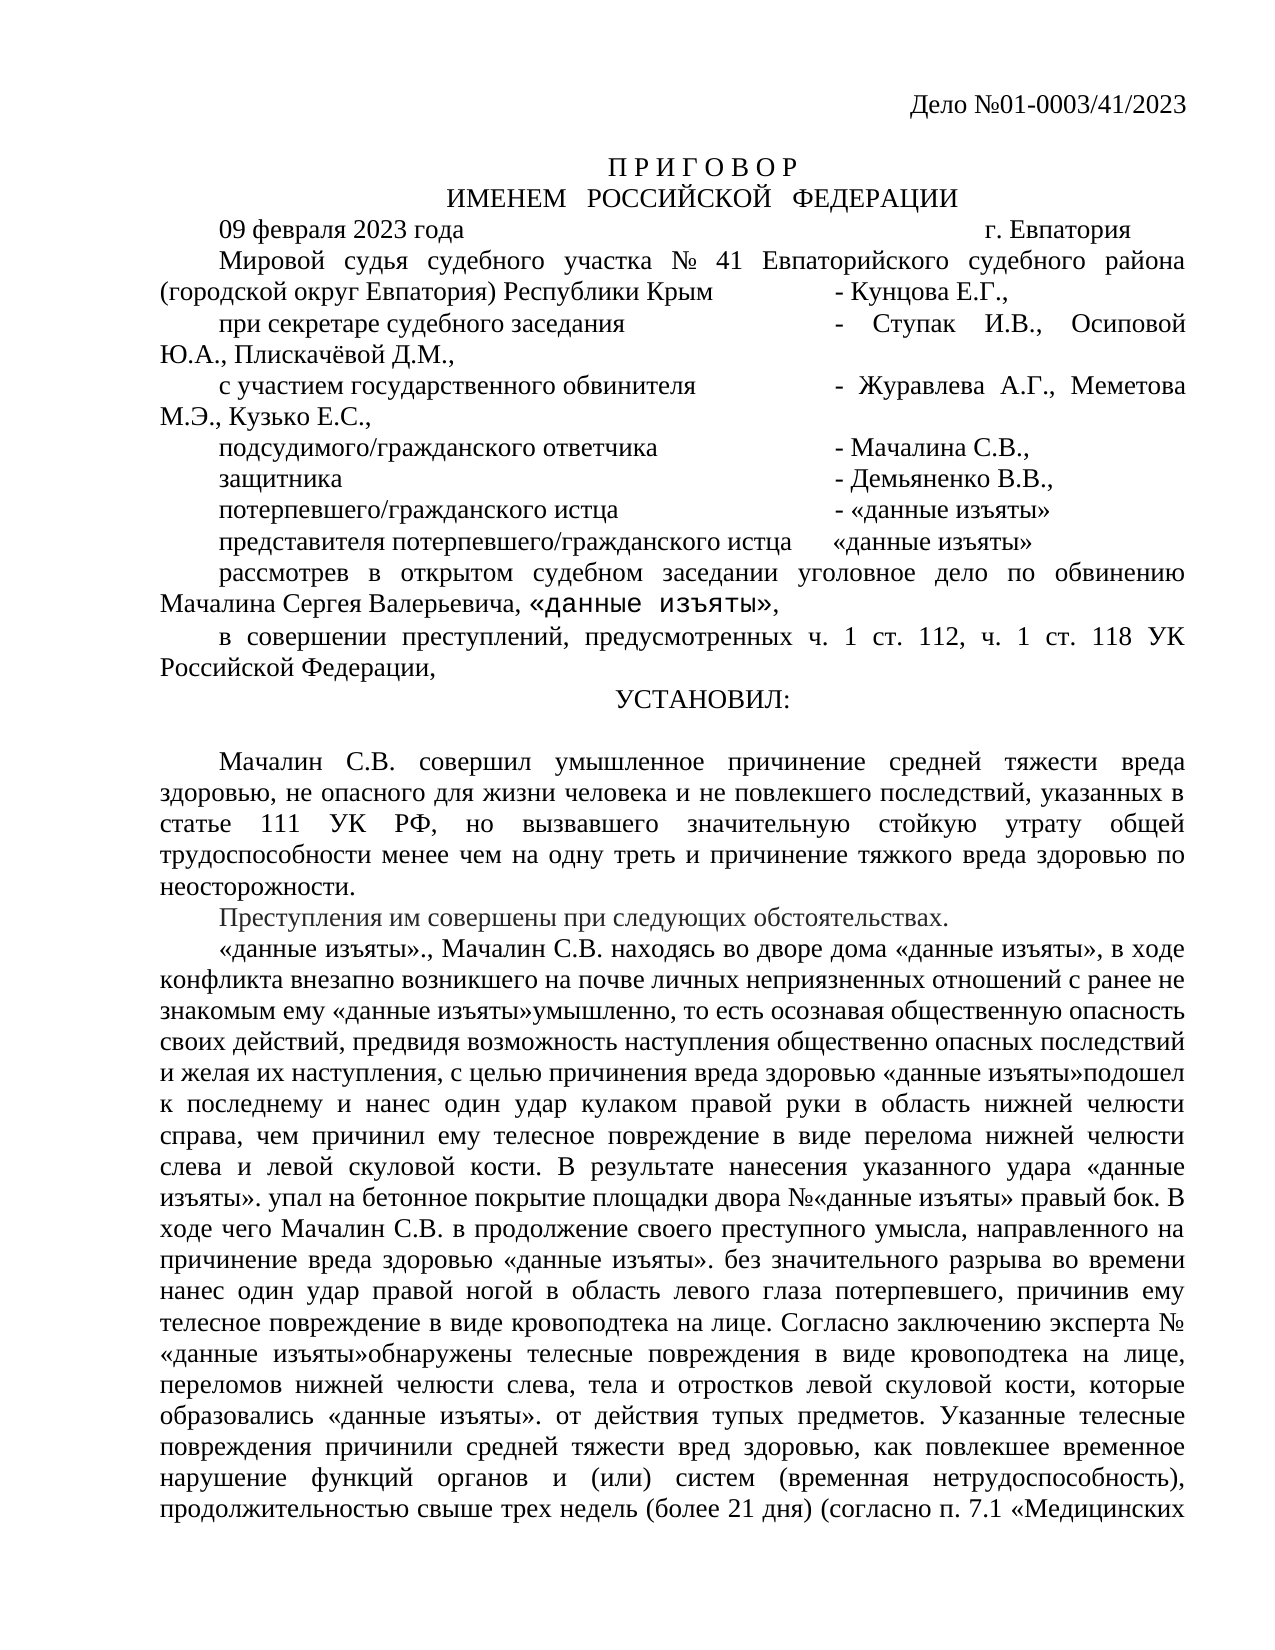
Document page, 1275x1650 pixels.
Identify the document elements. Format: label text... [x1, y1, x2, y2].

text Мачалин С.В. совершил умышленное причинение средней тяжести вреда здоровью, не опасного для жизни человека и не повлекшего последствий, указанных в статье 111 УК РФ, но вызвавшего значительную стойкую утрату общей трудоспособности менее чем на одну треть и причинение тяжкого вреда здоровью по неосторожности. [159, 745, 1186, 901]
text УСТАНОВИЛ: [159, 683, 1186, 714]
text Мировой судья судебного участка № 41 Евпаторийского судебного района (городской округ Евпатория) Республики Крым - Кунцова Е.Г., [159, 244, 1186, 307]
text в совершении преступлений, предусмотренных ч. 1 ст. 112, ч. 1 ст. 118 УК Российской Федерации, [159, 620, 1186, 683]
text подсудимого/гражданского ответчика - Мачалина С.В., [159, 431, 1186, 462]
text Дело №01-0003/41/2023 [159, 89, 1186, 120]
text рассмотрев в открытом судебном заседании уголовное дело по обвинению Мачалина Сергея Валерьевича, «данные изъяты», [159, 556, 1186, 620]
text ИМЕНЕМ РОССИЙСКОЙ ФЕДЕРАЦИИ [159, 182, 1186, 213]
text потерпевшего/гражданского истца - «данные изъяты» [159, 493, 1186, 525]
text 09 февраля 2023 года г. Евпатория [159, 213, 1186, 244]
text представителя потерпевшего/гражданского истца «данные изъяты» [159, 525, 1186, 556]
text Преступления им совершены при следующих обстоятельствах. [159, 901, 1186, 932]
text с участием государственного обвинителя - Журавлева А.Г., Меметова М.Э., Кузько Е.С., [159, 369, 1186, 431]
text при секретаре судебного заседания - Ступак И.В., Осиповой Ю.А., Плискачёвой Д.М., [455, 307, 1186, 369]
text П Р И Г О В О Р [159, 151, 1186, 182]
text защитника - Демьяненко В.В., [159, 462, 1186, 493]
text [159, 932, 1186, 1524]
